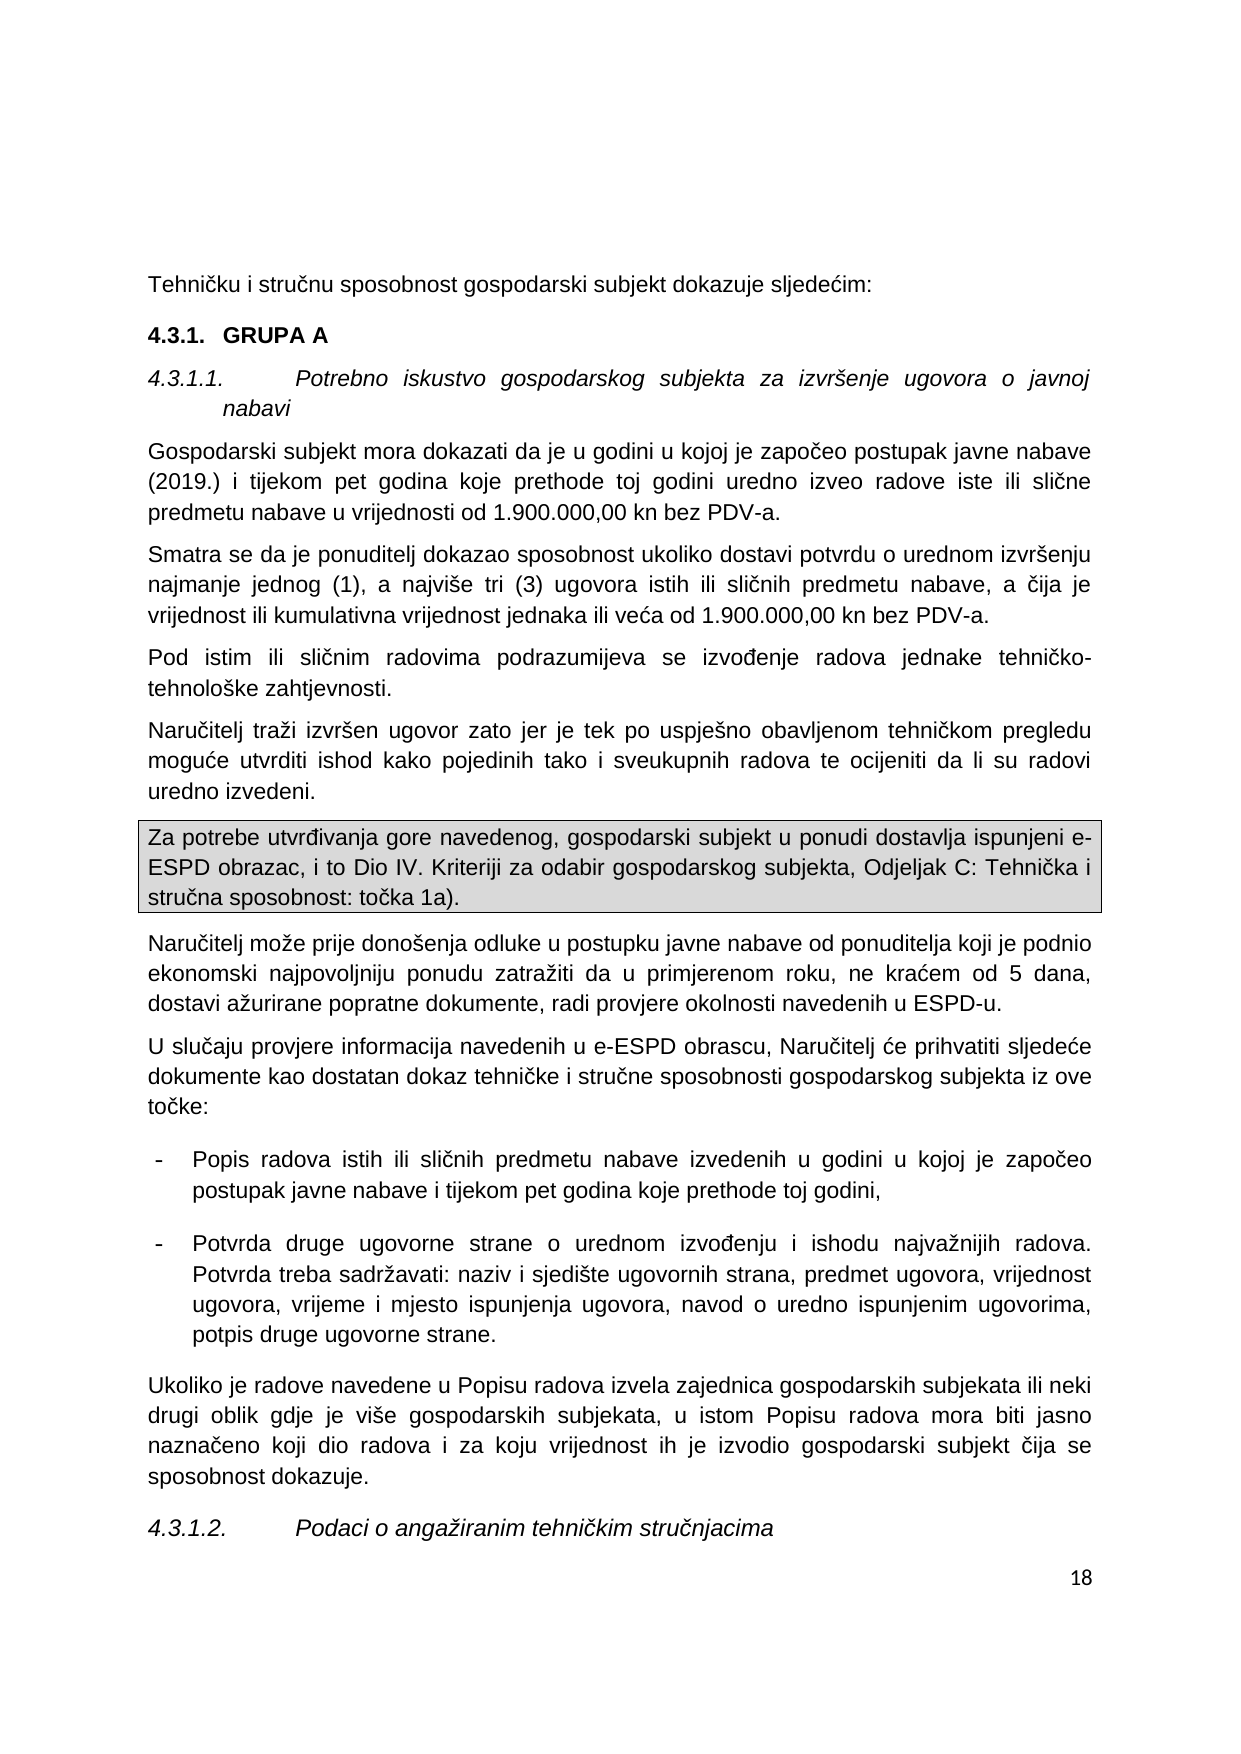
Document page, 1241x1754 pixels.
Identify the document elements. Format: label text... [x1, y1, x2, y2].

list Ukoliko je radove navedene u Popisu radova izvela zajednica gospodarskih subjekata ili neki drugi oblik gdje je više gospodarskih subjekata, u istom Popisu radova mora biti jasno naznačeno koji dio radova i za koju vrijednost ih je izvodio gospodarski subjekt čija se sposobnost dokazuje. [148, 1372, 1092, 1489]
text Tehničku i stručnu sposobnost gospodarski subjekt dokazuje sljedećim: [148, 271, 1092, 298]
list Potrebno iskustvo gospodarskog subjekta za izvršenje ugovora o javnoj nabavi [148, 365, 1092, 422]
text Naručitelj može prije donošenja odluke u postupku javne nabave od ponuditelja koji je podnio ekonomski najpovoljniju ponudu zatražiti da u primjerenom roku, ne kraćem od 5 dana, dostavi ažurirane popratne dokumente, radi provjere okolnosti navedenih u ESPD-u. [148, 930, 1092, 1017]
list Popis radova istih ili sličnih predmetu nabave izvedenih u godini u kojoj je započeo postupak javne nabave i tijekom pet godina koje prethode toj godini, [154, 1144, 1092, 1203]
text Pod istim ili sličnim radovima podrazumijeva se izvođenje radova jednake tehničko-tehnološke zahtjevnosti. [148, 644, 1092, 701]
list GRUPA A [148, 322, 1092, 349]
text Smatra se da je ponuditelj dokazao sposobnost ukoliko dostavi potvrdu o urednom izvršenju najmanje jednog (1), a najviše tri (3) ugovora istih ili sličnih predmetu nabave, a čija je vrijednost ili kumulativna vrijednost jednaka ili veća od 1.900.000,00 kn bez PDV-a. [148, 541, 1092, 628]
list Podaci o angažiranim tehničkim stručnjacima [148, 1514, 1092, 1541]
list Potvrda druge ugovorne strane o urednom izvođenju i ishodu najvažnijih radova. Potvrda treba sadržavati: naziv i sjedište ugovornih strana, predmet ugovora, vrijednost ugovora, vrijeme i mjesto ispunjenja ugovora, navod o uredno ispunjenim ugovorima, potpis druge ugovorne strane. [154, 1228, 1092, 1347]
list Za potrebe utvrđivanja gore navedenog, gospodarski subjekt u ponudi dostavlja ispunjeni e-ESPD obrazac, i to Dio IV. Kriteriji za odabir gospodarskog subjekta, Odjeljak C: Tehnička i stručna sposobnost: točka 1a). [139, 821, 1101, 912]
text Gospodarski subjekt mora dokazati da je u godini u kojoj je započeo postupak javne nabave (2019.) i tijekom pet godina koje prethode toj godini uredno izveo radove iste ili slične predmetu nabave u vrijednosti od 1.900.000,00 kn bez PDV-a. [148, 438, 1092, 525]
text Naručitelj traži izvršen ugovor zato jer je tek po uspješno obavljenom tehničkom pregledu moguće utvrditi ishod kako pojedinih tako i sveukupnih radova te ocijeniti da li su radovi uredno izvedeni. [148, 717, 1092, 804]
text U slučaju provjere informacija navedenih u e-ESPD obrascu, Naručitelj će prihvatiti sljedeće dokumente kao dostatan dokaz tehničke i stručne sposobnosti gospodarskog subjekta iz ove točke: [148, 1033, 1092, 1120]
